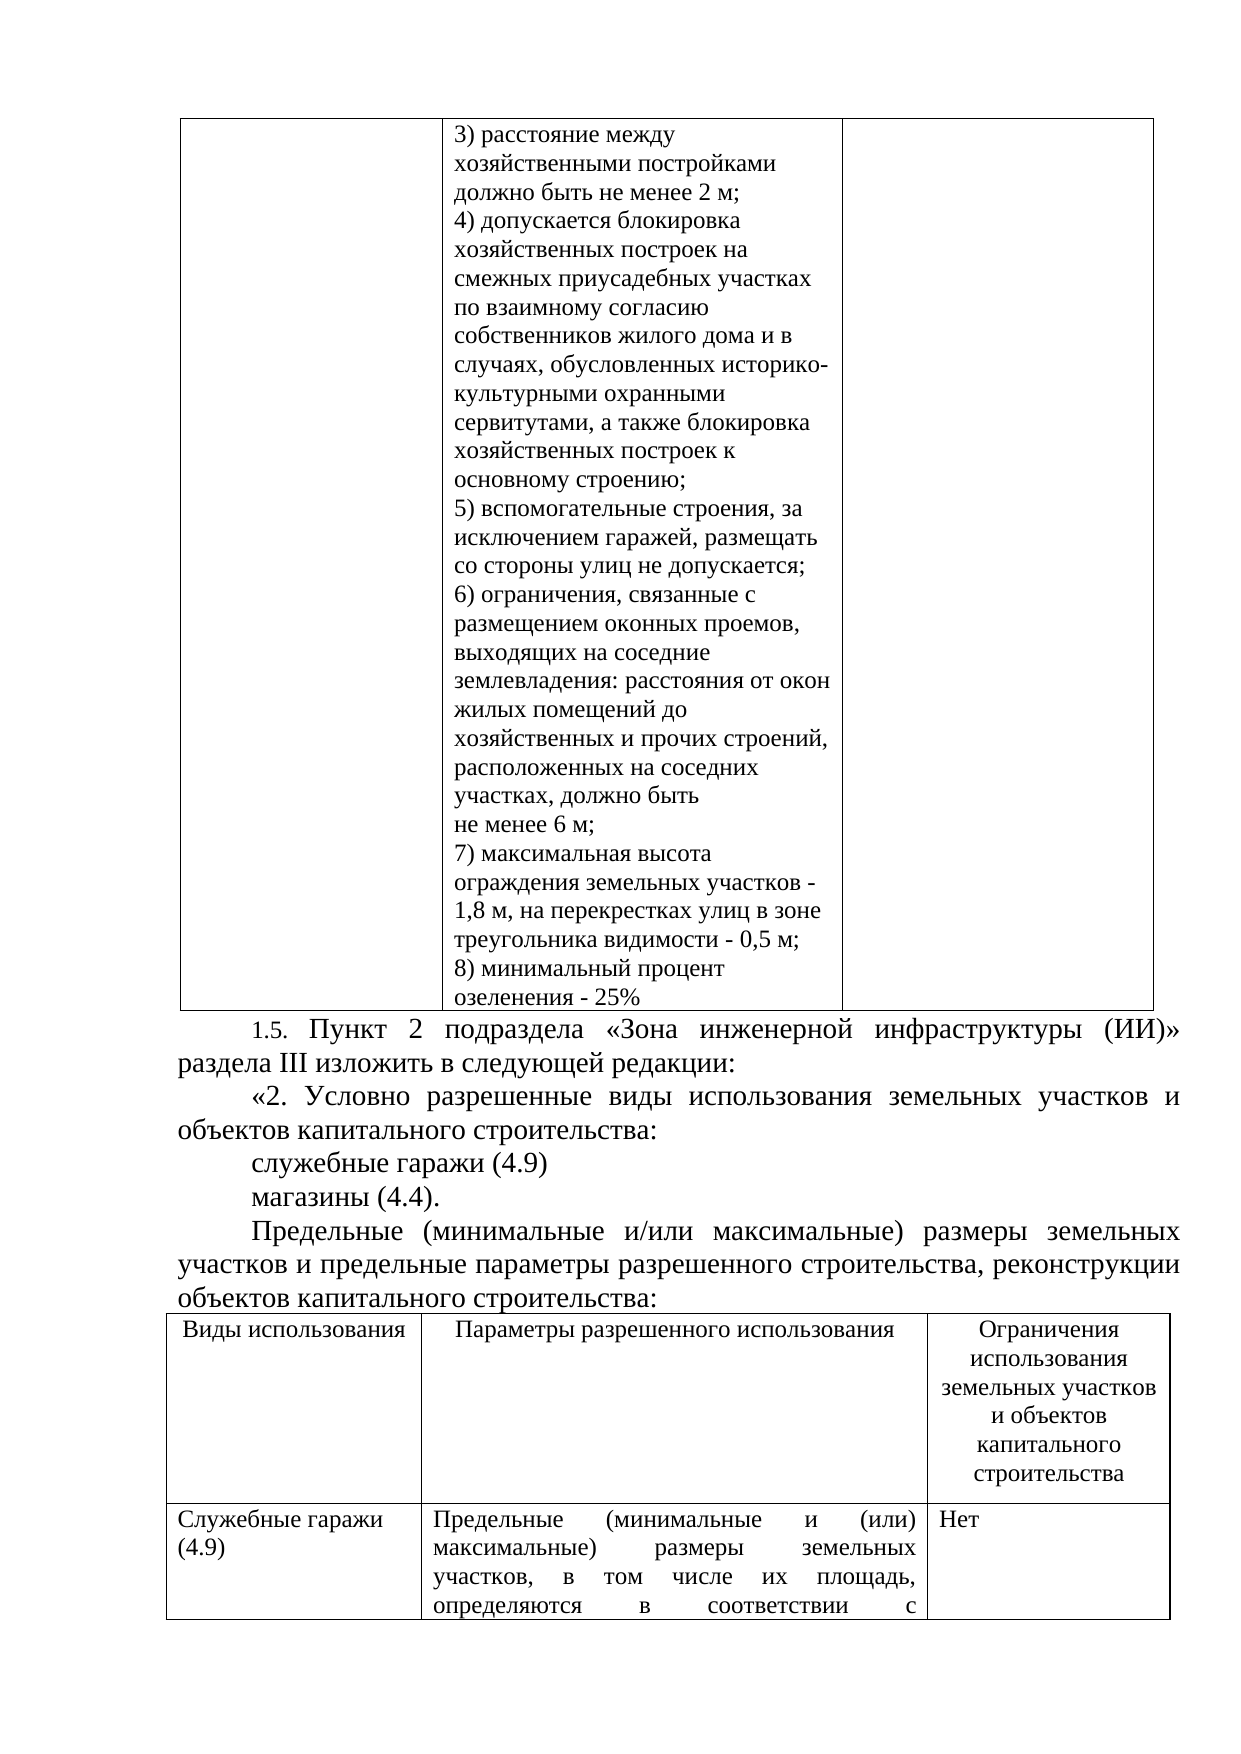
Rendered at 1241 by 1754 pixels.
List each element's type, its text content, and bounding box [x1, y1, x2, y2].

text магазины (4.4). [251, 1179, 1181, 1213]
table_cell Нет [928, 1504, 1169, 1619]
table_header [843, 119, 1153, 1010]
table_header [443, 119, 842, 1010]
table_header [181, 119, 442, 1010]
table_header Параметры разрешенного использования [422, 1314, 927, 1503]
text «2. Условно разрешенные виды использования земельных участков и объектов капитального строительства: [177, 1078, 1181, 1146]
table_header Виды использования [167, 1314, 421, 1503]
text 1.5. Пункт 2 подраздела «Зона инженерной инфраструктуры (ИИ)» раздела III изложить в следующей редакции: [177, 1011, 1181, 1078]
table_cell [422, 1504, 927, 1619]
table_header Ограничения использования земельных участков и объектов капитального строительства [928, 1314, 1169, 1503]
text служебные гаражи (4.9) [251, 1146, 1181, 1179]
text Предельные (минимальные и/или максимальные) размеры земельных участков и предельные параметры разрешенного строительства, реконструкции объектов капитального строительства: [177, 1213, 1181, 1313]
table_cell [167, 1504, 421, 1619]
